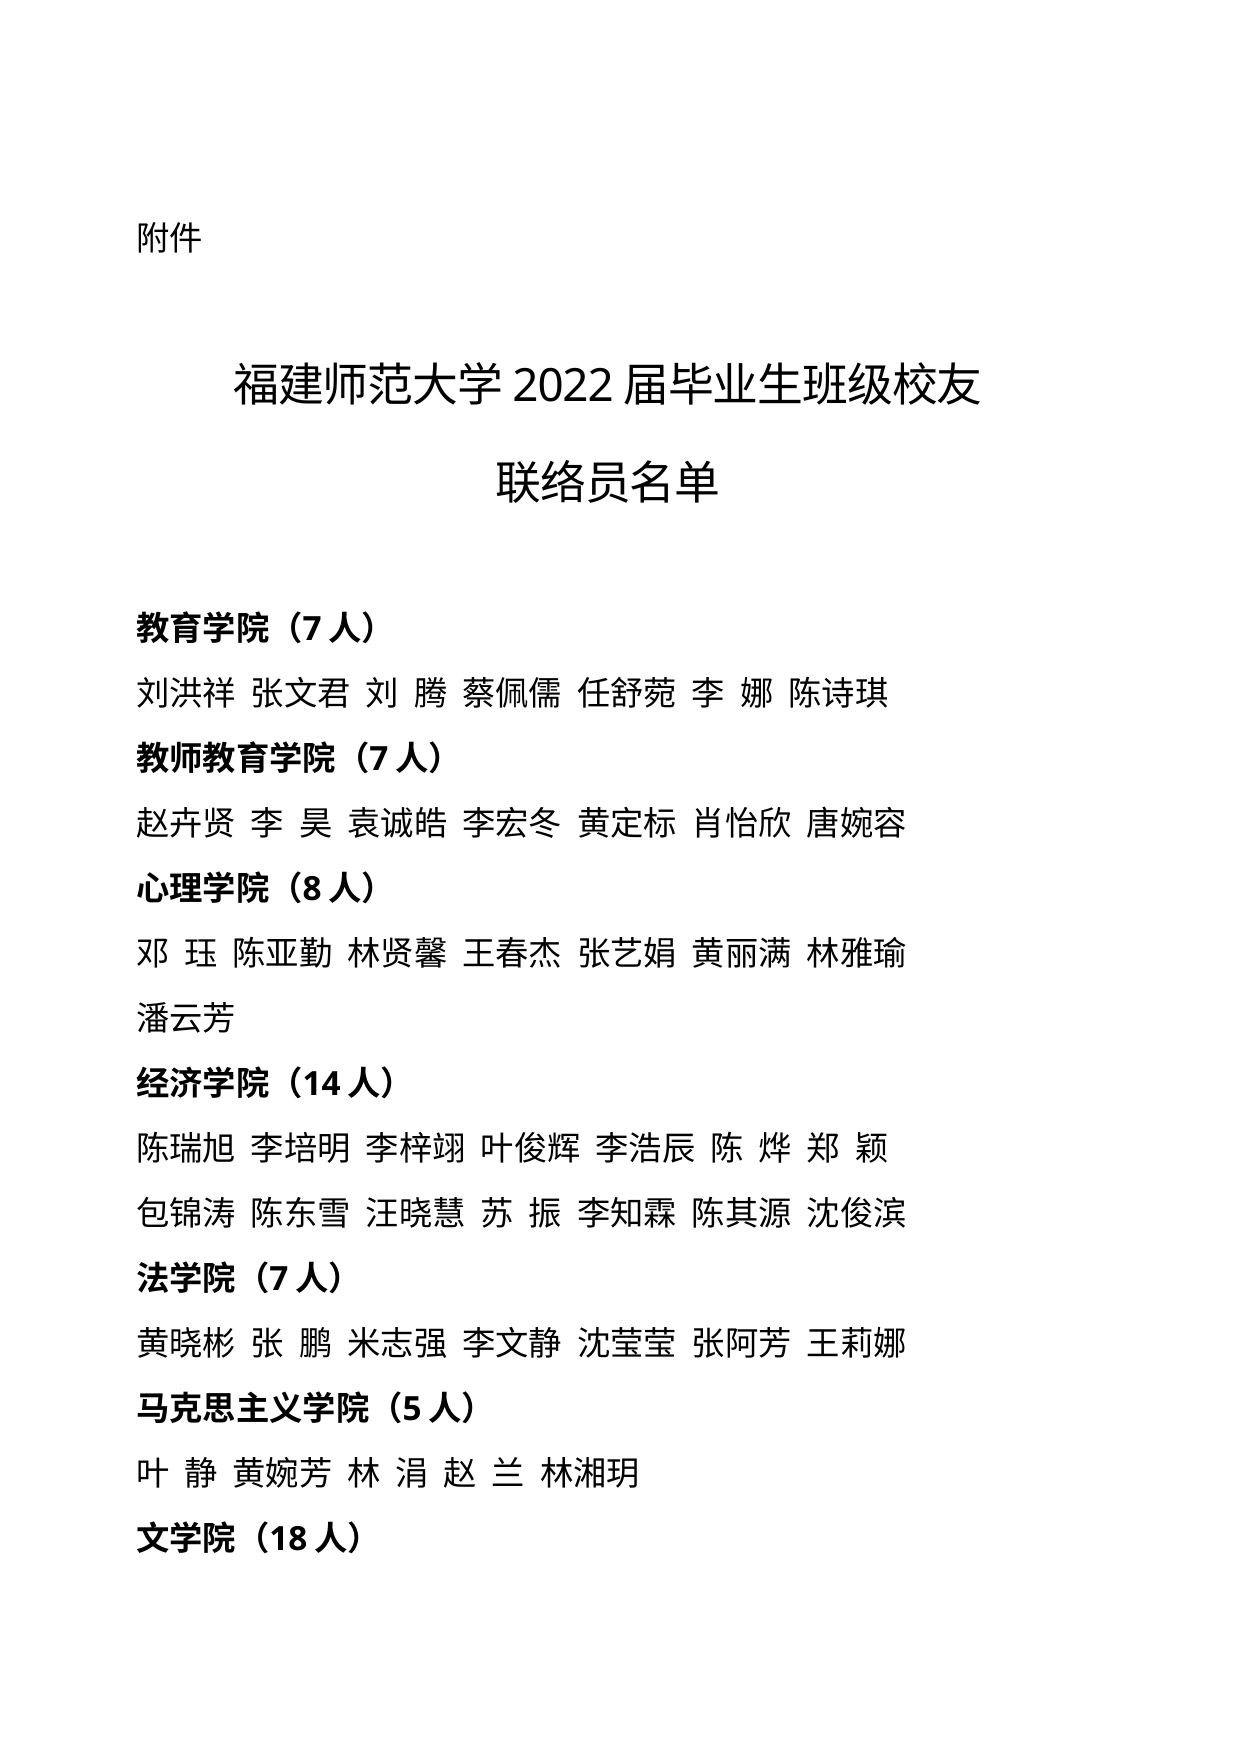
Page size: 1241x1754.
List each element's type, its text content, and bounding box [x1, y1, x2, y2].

text 刘洪祥 张文君 刘 腾 蔡佩儒 任舒菀 李 娜 陈诗琪 [136, 658, 1081, 723]
text 黄晓彬 张 鹏 米志强 李文静 沈莹莹 张阿芳 王莉娜 [136, 1308, 1081, 1373]
text 文学院（18人） [136, 1503, 1081, 1568]
text 潘云芳 [136, 983, 1081, 1048]
text 邓 珏 陈亚勤 林贤馨 王春杰 张艺娟 黄丽满 林雅瑜 [136, 918, 1081, 983]
text 经济学院（14人） [136, 1048, 1081, 1113]
text 教育学院（7人） [136, 593, 1081, 658]
text 福建师范大学2022届毕业生班级校友 [136, 333, 1081, 431]
text 心理学院（8人） [136, 853, 1081, 918]
text 教师教育学院（7人） [136, 723, 1081, 788]
text 叶 静 黄婉芳 林 涓 赵 兰 林湘玥 [136, 1438, 1081, 1503]
text 包锦涛 陈东雪 汪晓慧 苏 振 李知霖 陈其源 沈俊滨 [136, 1178, 1081, 1243]
text 联络员名单 [136, 431, 1081, 528]
text 马克思主义学院（5人） [136, 1373, 1081, 1438]
text 法学院（7人） [136, 1243, 1081, 1308]
text 附件 [136, 203, 1081, 268]
text 陈瑞旭 李培明 李梓翊 叶俊辉 李浩辰 陈 烨 郑 颖 [136, 1113, 1081, 1178]
text 赵卉贤 李 昊 袁诚皓 李宏冬 黄定标 肖怡欣 唐婉容 [136, 788, 1081, 853]
